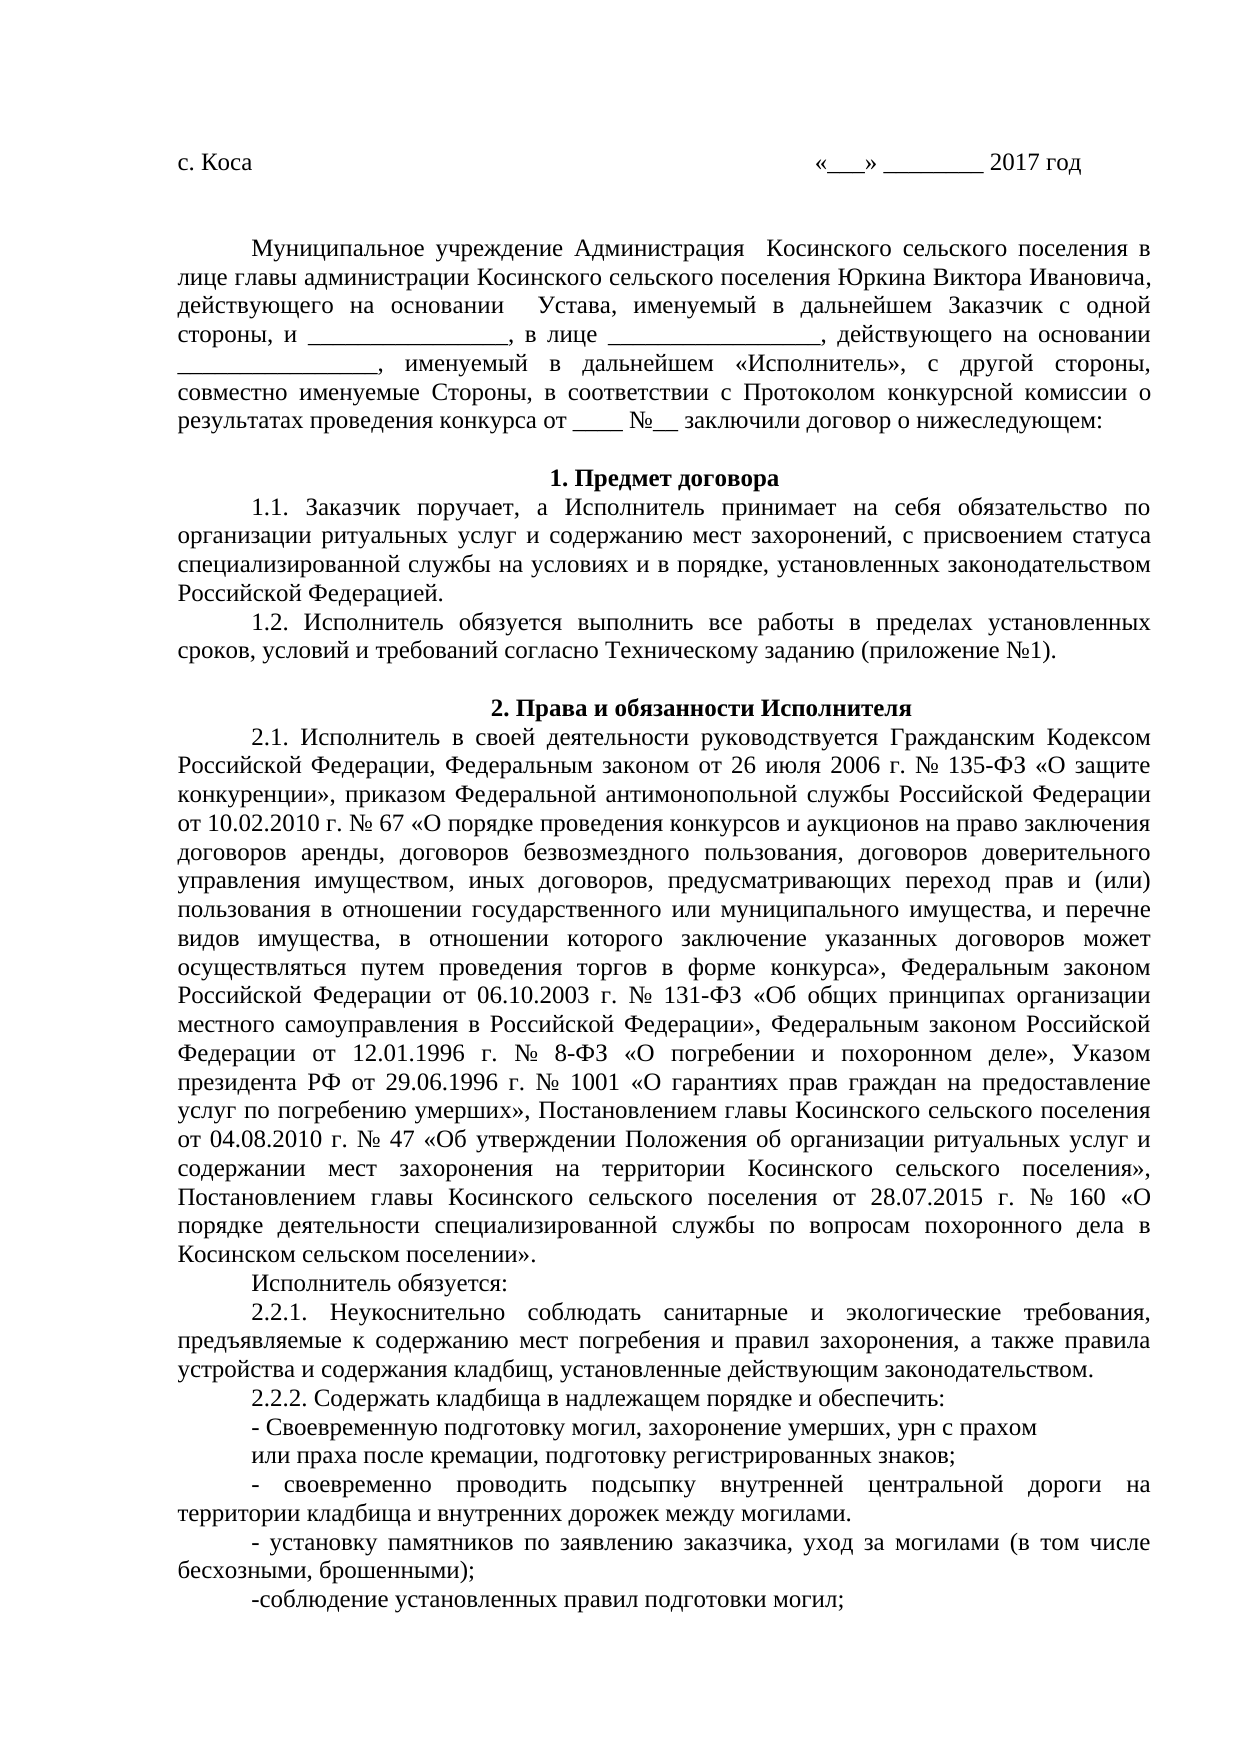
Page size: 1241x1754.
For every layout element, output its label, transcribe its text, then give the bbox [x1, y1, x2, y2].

text 2.2.1. Неукоснительно соблюдать санитарные и экологические требования, предъявляемые к содержанию мест погребения и правил захоронения, а также правила устройства и содержания кладбищ, установленные действующим законодательством. [177, 1297, 1152, 1383]
text 1. Предмет договора [177, 463, 1152, 492]
text с. Коса «___» ________ 2017 год [177, 147, 1152, 176]
text 2.2.2. Содержать кладбища в надлежащем порядке и обеспечить: [177, 1383, 1152, 1412]
text или праха после кремации, подготовку регистрированных знаков; [177, 1441, 1152, 1469]
text Исполнитель обязуется: [177, 1268, 1152, 1297]
text -соблюдение установленных правил подготовки могил; [177, 1584, 1152, 1613]
text - своевременно проводить подсыпку внутренней центральной дороги на территории кладбища и внутренних дорожек между могилами. [177, 1469, 1152, 1527]
text - Своевременную подготовку могил, захоронение умерших, урн с прахом [177, 1412, 1152, 1441]
text 1.1. Заказчик поручает, а Исполнитель принимает на себя обязательство по организации ритуальных услуг и содержанию мест захоронений, с присвоением статуса специализированной службы на условиях и в порядке, установленных законодательством Российской Федерацией. [177, 492, 1152, 607]
text - установку памятников по заявлению заказчика, уход за могилами (в том числе бесхозными, брошенными); [177, 1527, 1152, 1584]
text 2.1. Исполнитель в своей деятельности руководствуется Гражданским Кодексом Российской Федерации, Федеральным законом от 26 июля 2006 г. № 135-ФЗ «О защите конкуренции», приказом Федеральной антимонопольной службы Российской Федерации от 10.02.2010 г. № 67 «О порядке проведения конкурсов и аукционов на право заключения договоров аренды, договоров безвозмездного пользования, договоров доверительного управления имуществом, иных договоров, предусматривающих переход прав и (или) пользования в отношении государственного или муниципального имущества, и перечне видов имущества, в отношении которого заключение указанных договоров может осуществляться путем проведения торгов в форме конкурса», Федеральным законом Российской Федерации от 06.10.2003 г. № 131-ФЗ «Об общих принципах организации местного самоуправления в Российской Федерации», Федеральным законом Российской Федерации от 12.01.1996 г. № 8-ФЗ «О погребении и похоронном деле», Указом президента РФ от 29.06.1996 г. № 1001 «О гарантиях прав граждан на предоставление услуг по погребению умерших», Постановлением главы Косинского сельского поселения от 04.08.2010 г. № 47 «Об утверждении Положения об организации ритуальных услуг и содержании мест захоронения на территории Косинского сельского поселения», Постановлением главы Косинского сельского поселения от 28.07.2015 г. № 160 «О порядке деятельности специализированной службы по вопросам похоронного дела в Косинском сельском поселении». [177, 722, 1152, 1268]
text 1.2. Исполнитель обязуется выполнить все работы в пределах установленных сроков, условий и требований согласно Техническому заданию (приложение №1). [177, 607, 1152, 664]
text Муниципальное учреждение Администрация Косинского сельского поселения в лице главы администрации Косинского сельского поселения Юркина Виктора Ивановича, действующего на основании Устава, именуемый в дальнейшем Заказчик с одной стороны, и ________________, в лице _________________, действующего на основании ________________, именуемый в дальнейшем «Исполнитель», с другой стороны, совместно именуемые Стороны, в соответствии с Протоколом конкурсной комиссии о результатах проведения конкурса от ____ №__ заключили договор о нижеследующем: [177, 233, 1152, 434]
text 2. Права и обязанности Исполнителя [177, 693, 1152, 722]
